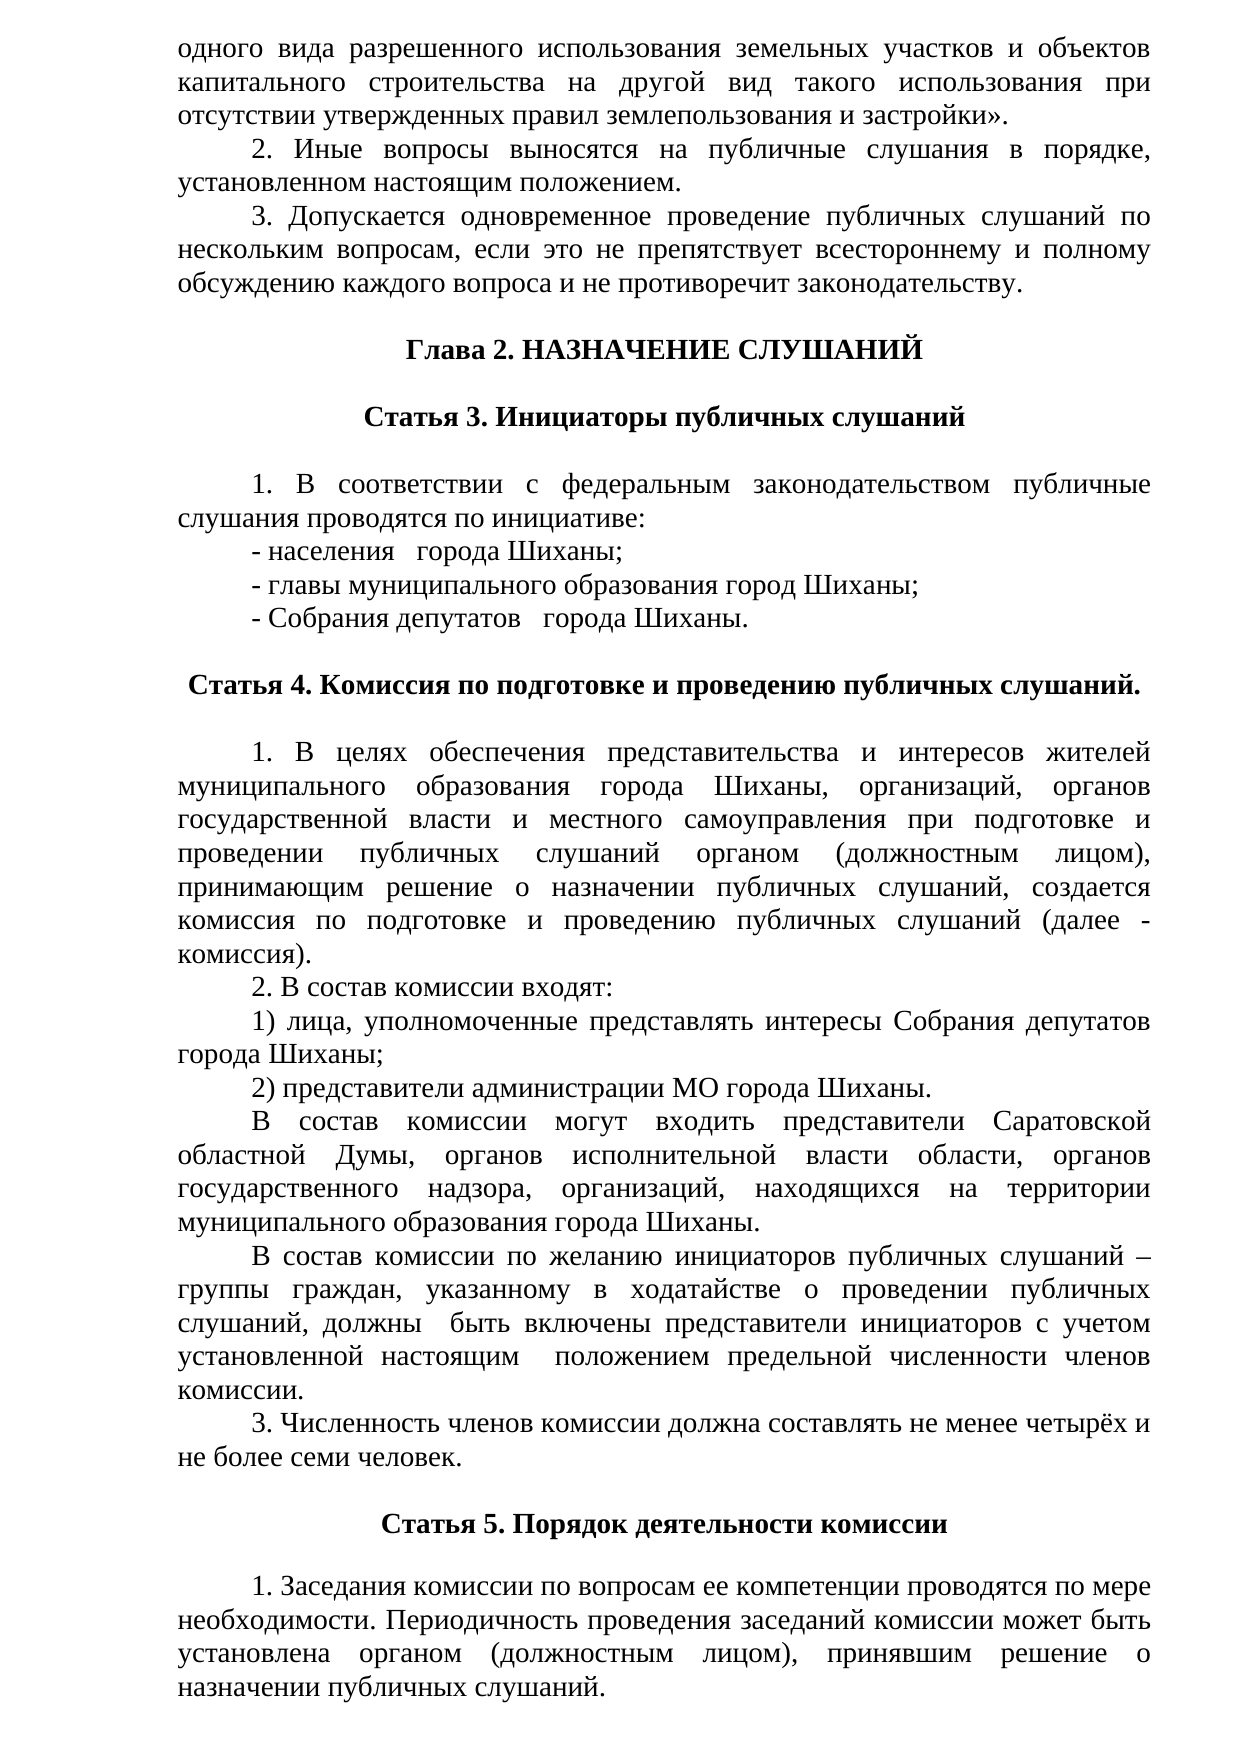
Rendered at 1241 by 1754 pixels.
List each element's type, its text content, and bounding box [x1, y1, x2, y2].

text Глава 2. НАЗНАЧЕНИЕ СЛУШАНИЙ [177, 332, 1152, 366]
text - населения города Шиханы; [177, 533, 1152, 567]
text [177, 30, 1152, 131]
text Статья 4. Комиссия по подготовке и проведению публичных слушаний. [177, 667, 1152, 701]
text 1. В соответствии с федеральным законодательством публичные слушания проводятся по инициативе: [177, 466, 1152, 533]
text В состав комиссии могут входить представители Саратовской областной Думы, органов исполнительной власти области, органов государственного надзора, организаций, находящихся на территории муниципального образования города Шиханы. [177, 1103, 1152, 1238]
text 2. Иные вопросы выносятся на публичные слушания в порядке, установленном настоящим положением. [177, 131, 1152, 198]
text 2. В состав комиссии входят: [177, 969, 1152, 1003]
text - главы муниципального образования город Шиханы; [177, 567, 1152, 600]
text Статья 5. Порядок деятельности комиссии [177, 1506, 1152, 1539]
text 2) представители администрации МО города Шиханы. [177, 1070, 1152, 1103]
text Статья 3. Инициаторы публичных слушаний [177, 399, 1152, 433]
text 3. Допускается одновременное проведение публичных слушаний по нескольким вопросам, если это не препятствует всестороннему и полному обсуждению каждого вопроса и не противоречит законодательству. [177, 198, 1152, 298]
text 1. Заседания комиссии по вопросам ее компетенции проводятся по мере необходимости. Периодичность проведения заседаний комиссии может быть установлена органом (должностным лицом), принявшим решение о назначении публичных слушаний. [177, 1568, 1152, 1702]
text В состав комиссии по желанию инициаторов публичных слушаний – группы граждан, указанному в ходатайстве о проведении публичных слушаний, должны быть включены представители инициаторов с учетом установленной настоящим положением предельной численности членов комиссии. [177, 1238, 1152, 1405]
text 3. Численность членов комиссии должна составлять не менее четырёх и не более семи человек. [177, 1405, 1152, 1472]
text 1. В целях обеспечения представительства и интересов жителей муниципального образования города Шиханы, организаций, органов государственной власти и местного самоуправления при подготовке и проведении публичных слушаний органом (должностным лицом), принимающим решение о назначении публичных слушаний, создается комиссия по подготовке и проведению публичных слушаний (далее - комиссия). [177, 734, 1152, 969]
text 1) лица, уполномоченные представлять интересы Собрания депутатов города Шиханы; [177, 1003, 1152, 1070]
text - Собрания депутатов города Шиханы. [177, 600, 1152, 634]
